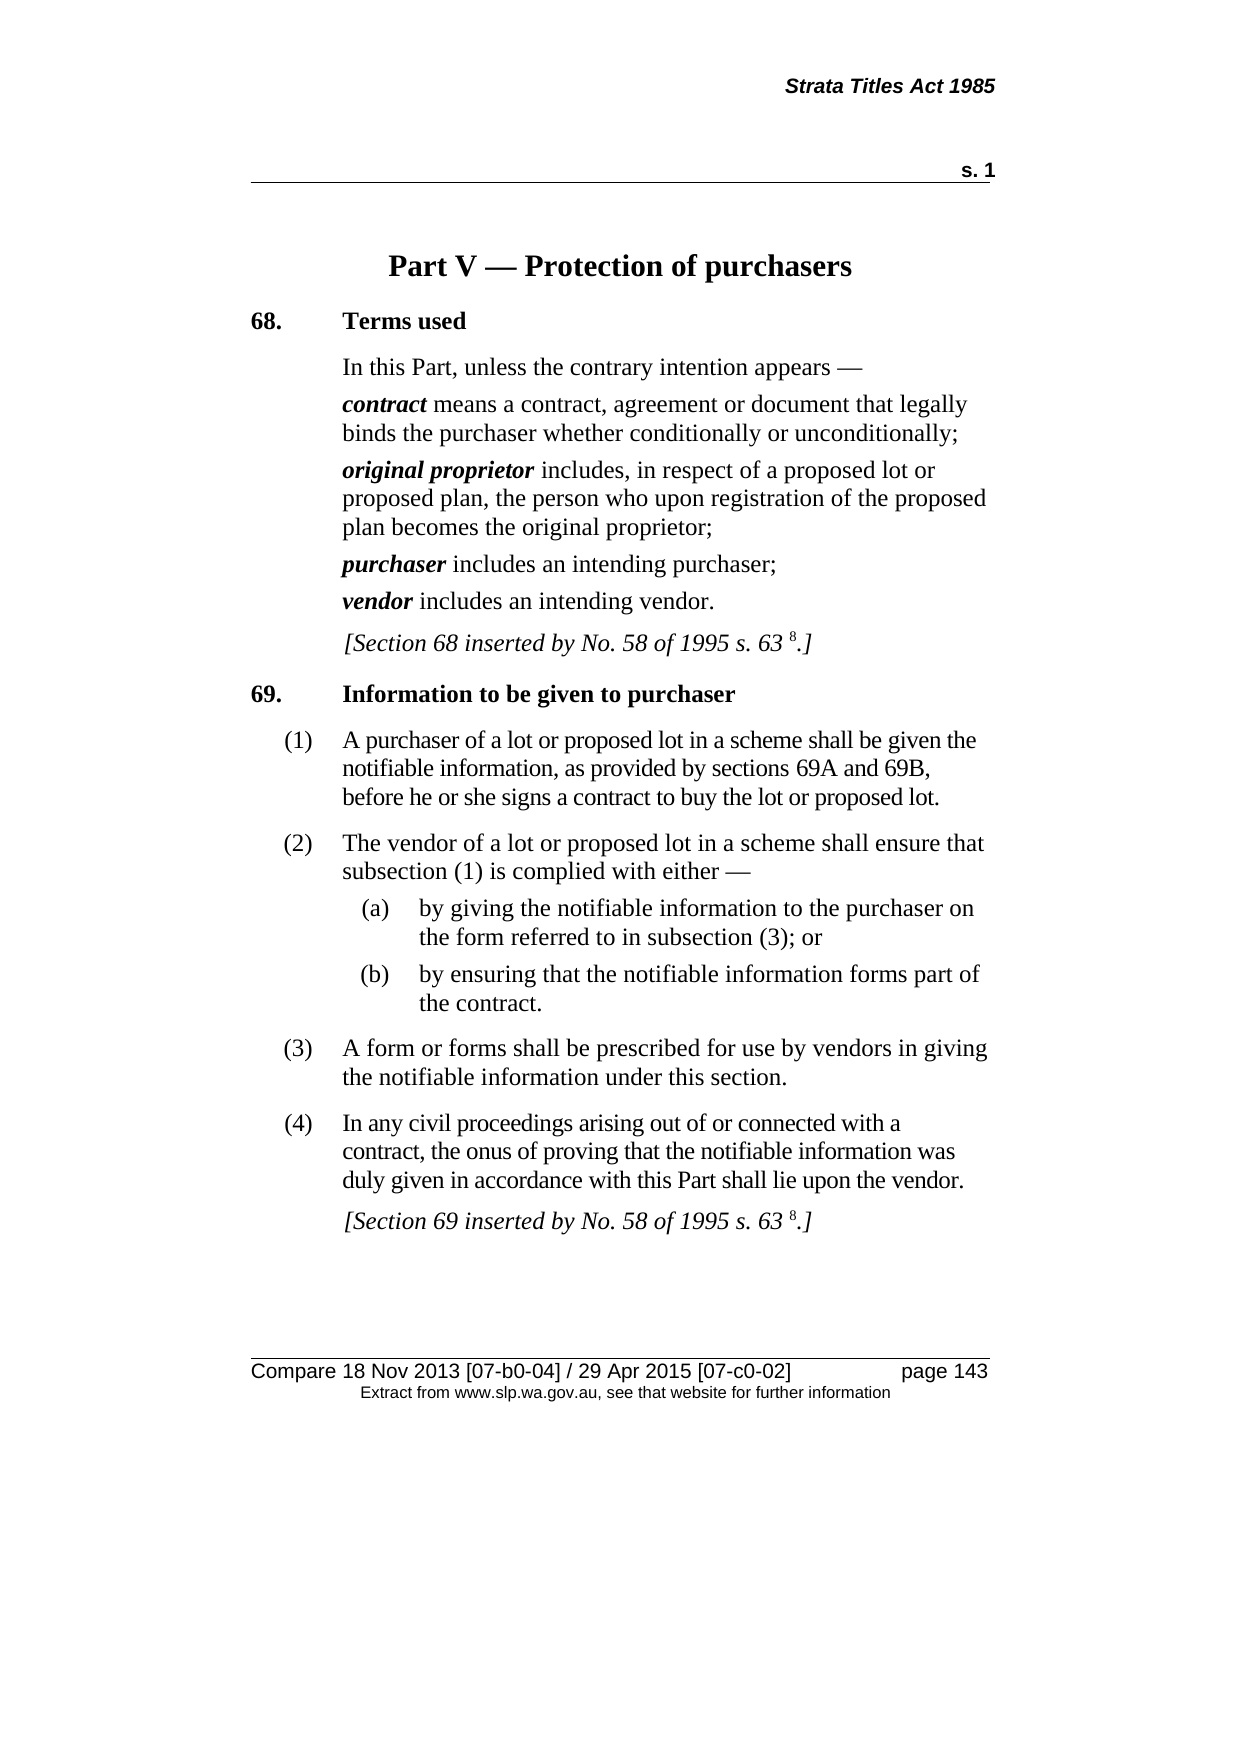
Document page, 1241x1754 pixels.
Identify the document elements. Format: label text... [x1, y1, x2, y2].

text (a) by giving the notifiable information to the purchaser on the form referred to in subsection (3); or [251, 893, 990, 951]
text (3) A form or forms shall be prescribed for use by vendors in giving the notifiable information under this section. [251, 1033, 990, 1091]
text [Section 69 inserted by No. 58 of 1995 s. 63 8.] [251, 1206, 990, 1235]
subtitle 68. Terms used [251, 306, 990, 335]
text (b) by ensuring that the notifiable information forms part of the contract. [251, 959, 990, 1017]
text original proprietor includes, in respect of a proposed lot or proposed plan, the person who upon registration of the proposed plan becomes the original proprietor; [251, 455, 990, 541]
text (2) The vendor of a lot or proposed lot in a scheme shall ensure that subsection (1) is complied with either — [251, 828, 990, 885]
text In this Part, unless the contrary intention appears — [251, 352, 990, 381]
text vendor includes an intending vendor. [251, 586, 990, 615]
subtitle 69. Information to be given to purchaser [251, 679, 990, 708]
text (4) In any civil proceedings arising out of or connected with a contract, the onus of proving that the notifiable information was duly given in accordance with this Part shall lie upon the vendor. [251, 1108, 990, 1194]
text contract means a contract, agreement or document that legally binds the purchaser whether conditionally or unconditionally; [251, 389, 990, 446]
text (1) A purchaser of a lot or proposed lot in a scheme shall be given the notifiable information, as provided by sections 69A and 69B, before he or she signs a contract to buy the lot or proposed lot. [251, 725, 990, 811]
text [Section 68 inserted by No. 58 of 1995 s. 63 8.] [251, 628, 990, 656]
text purchaser includes an intending purchaser; [251, 549, 990, 578]
subtitle Part V — Protection of purchasers [251, 247, 990, 283]
